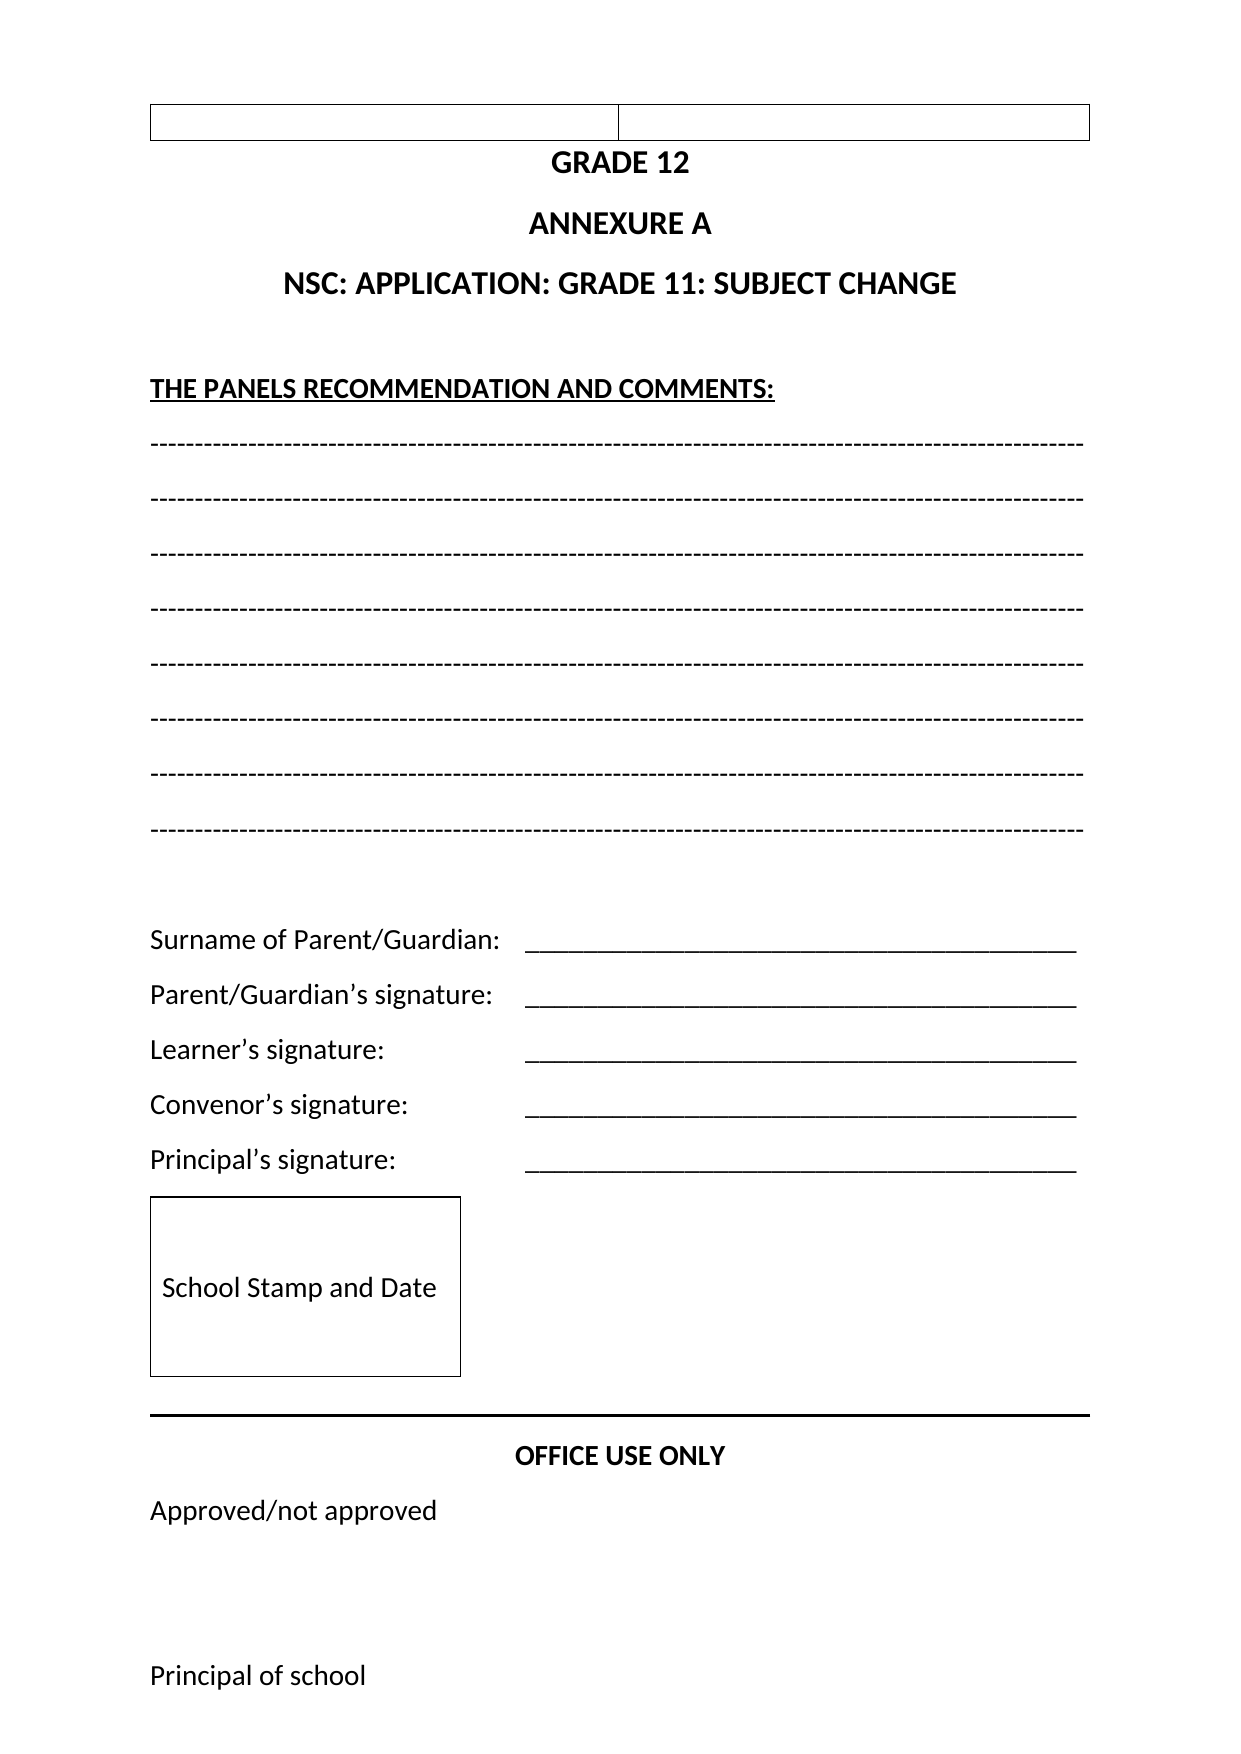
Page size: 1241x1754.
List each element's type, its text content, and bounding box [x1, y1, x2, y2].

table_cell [619, 105, 1089, 140]
text NSC: APPLICATION: GRADE 11: SUBJECT CHANGE [150, 262, 1090, 303]
text --------------------------------------------------------------------------------------------------------- [150, 425, 1090, 461]
text ANNEXURE A [150, 202, 1090, 242]
text --------------------------------------------------------------------------------------------------------- [150, 590, 1090, 626]
text Learner’s signature: ______________________________________ [150, 1031, 1090, 1067]
text Parent/Guardian’s signature: ______________________________________ [150, 976, 1090, 1012]
text Principal’s signature: ______________________________________ [150, 1141, 1090, 1177]
text --------------------------------------------------------------------------------------------------------- [150, 811, 1090, 846]
text --------------------------------------------------------------------------------------------------------- [150, 480, 1090, 516]
text --------------------------------------------------------------------------------------------------------- [150, 701, 1090, 736]
text --------------------------------------------------------------------------------------------------------- [150, 535, 1090, 571]
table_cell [151, 105, 618, 140]
table_header School Stamp and Date [151, 1198, 460, 1376]
text OFFICE USE ONLY [150, 1437, 1090, 1473]
text Principal of school [150, 1657, 1090, 1693]
text Convenor’s signature: ______________________________________ [150, 1086, 1090, 1122]
text Surname of Parent/Guardian: ______________________________________ [150, 921, 1090, 957]
text GRADE 12 [150, 141, 1090, 182]
text --------------------------------------------------------------------------------------------------------- [150, 645, 1090, 681]
text THE PANELS RECOMMENDATION AND COMMENTS: [150, 370, 1090, 406]
text --------------------------------------------------------------------------------------------------------- [150, 756, 1090, 791]
text Approved/not approved [150, 1492, 1090, 1528]
